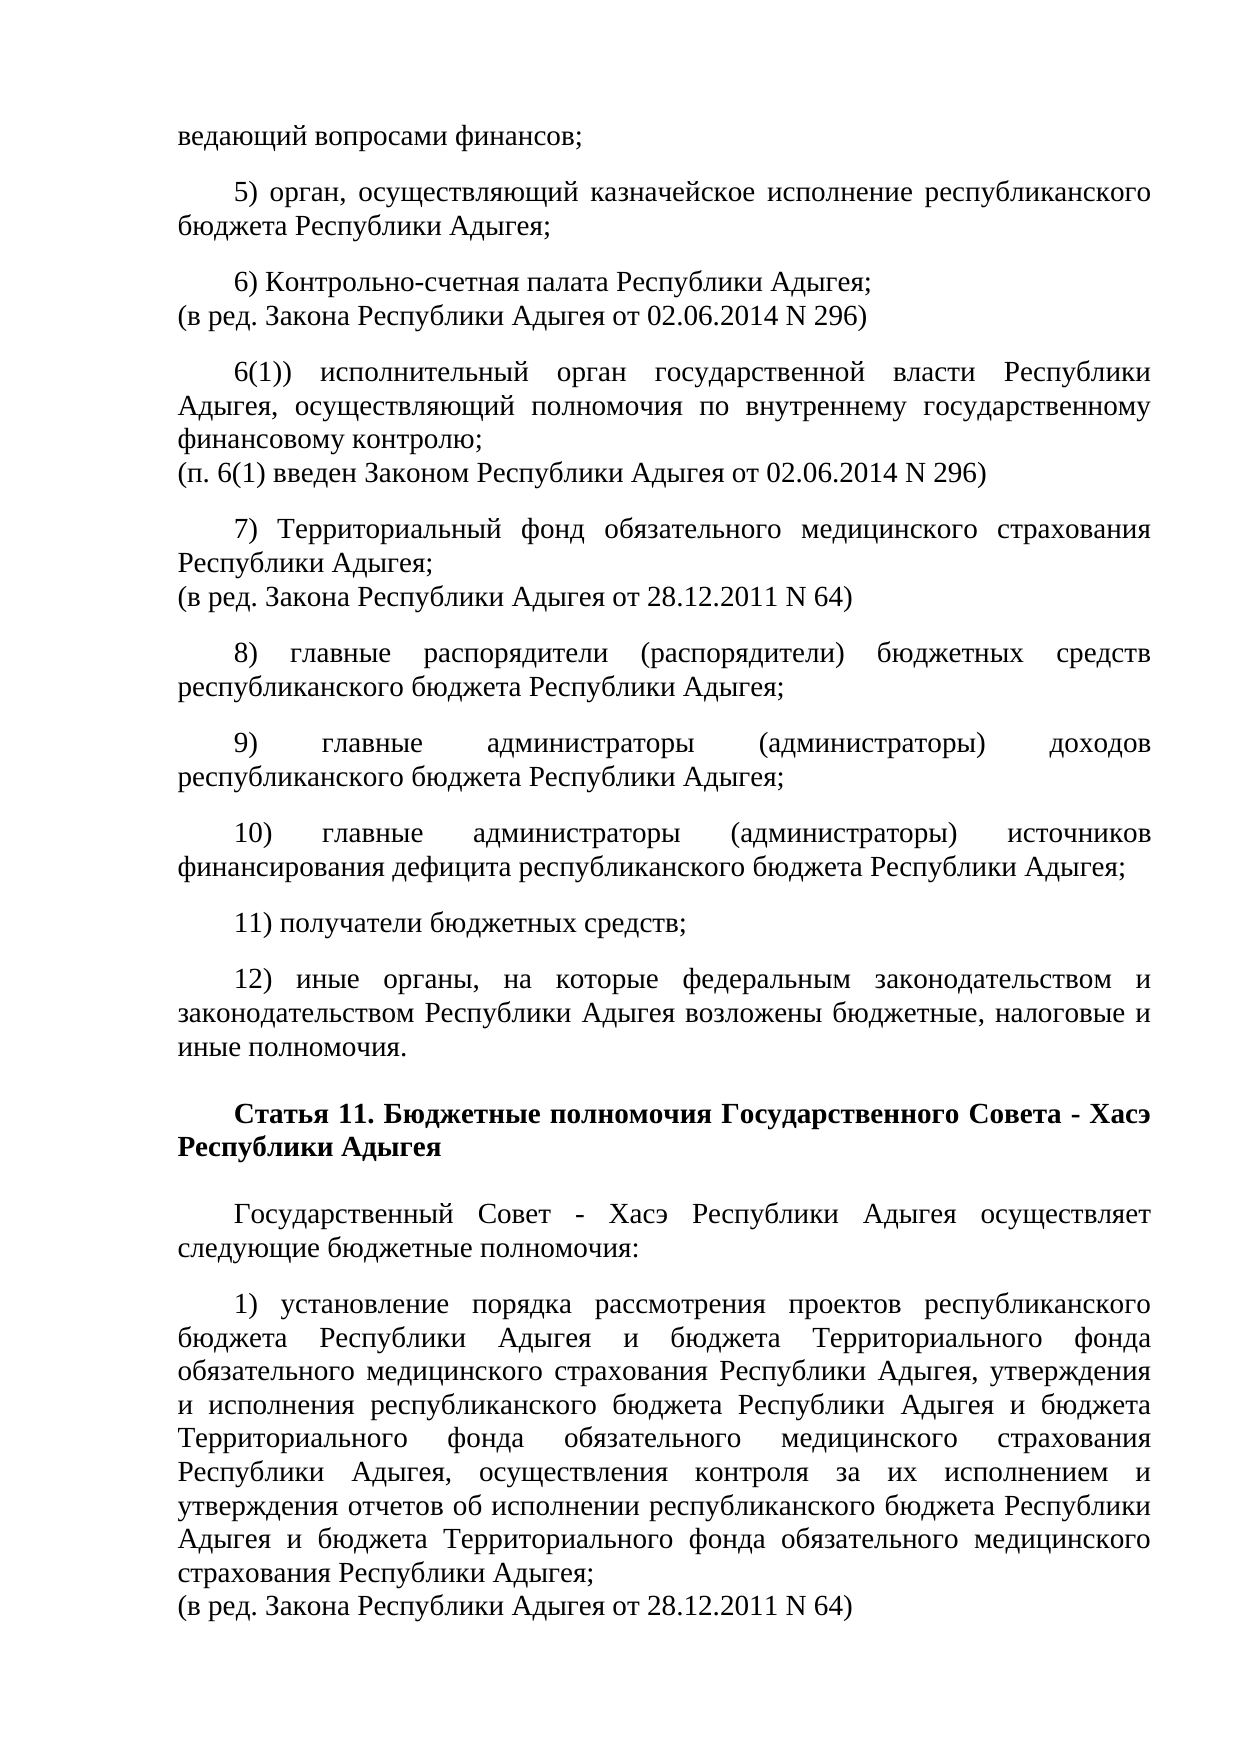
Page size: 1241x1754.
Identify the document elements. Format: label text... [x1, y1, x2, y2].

text 10) главные администраторы (администраторы) источников финансирования дефицита республиканского бюджета Республики Адыгея; [177, 815, 1152, 882]
text (в ред. Закона Республики Адыгея от 28.12.2011 N 64) [177, 1588, 1152, 1622]
text 7) Территориальный фонд обязательного медицинского страхования Республики Адыгея; [177, 512, 1152, 579]
text Государственный Совет - Хасэ Республики Адыгея осуществляет следующие бюджетные полномочия: [177, 1196, 1152, 1263]
text (в ред. Закона Республики Адыгея от 28.12.2011 N 64) [177, 579, 1152, 612]
text (п. 6(1) введен Законом Республики Адыгея от 02.06.2014 N 296) [177, 455, 1152, 489]
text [177, 118, 1152, 152]
text 1) установление порядка рассмотрения проектов республиканского бюджета Республики Адыгея и бюджета Территориального фонда обязательного медицинского страхования Республики Адыгея, утверждения и исполнения республиканского бюджета Республики Адыгея и бюджета Территориального фонда обязательного медицинского страхования Республики Адыгея, осуществления контроля за их исполнением и утверждения отчетов об исполнении республиканского бюджета Республики Адыгея и бюджета Территориального фонда обязательного медицинского страхования Республики Адыгея; [177, 1286, 1152, 1588]
text 12) иные органы, на которые федеральным законодательством и законодательством Республики Адыгея возложены бюджетные, налоговые и иные полномочия. [177, 962, 1152, 1062]
text (в ред. Закона Республики Адыгея от 02.06.2014 N 296) [177, 298, 1152, 332]
text 8) главные распорядители (распорядители) бюджетных средств республиканского бюджета Республики Адыгея; [177, 635, 1152, 702]
text 11) получатели бюджетных средств; [177, 905, 1152, 939]
text 5) орган, осуществляющий казначейское исполнение республиканского бюджета Республики Адыгея; [177, 174, 1152, 242]
text 6) Контрольно-счетная палата Республики Адыгея; [177, 264, 1152, 298]
text 9) главные администраторы (администраторы) доходов республиканского бюджета Республики Адыгея; [177, 725, 1152, 792]
title Статья 11. Бюджетные полномочия Государственного Совета - Хасэ Республики Адыгея [177, 1096, 1152, 1163]
text 6(1)) исполнительный орган государственной власти Республики Адыгея, осуществляющий полномочия по внутреннему государственному финансовому контролю; [177, 354, 1152, 455]
